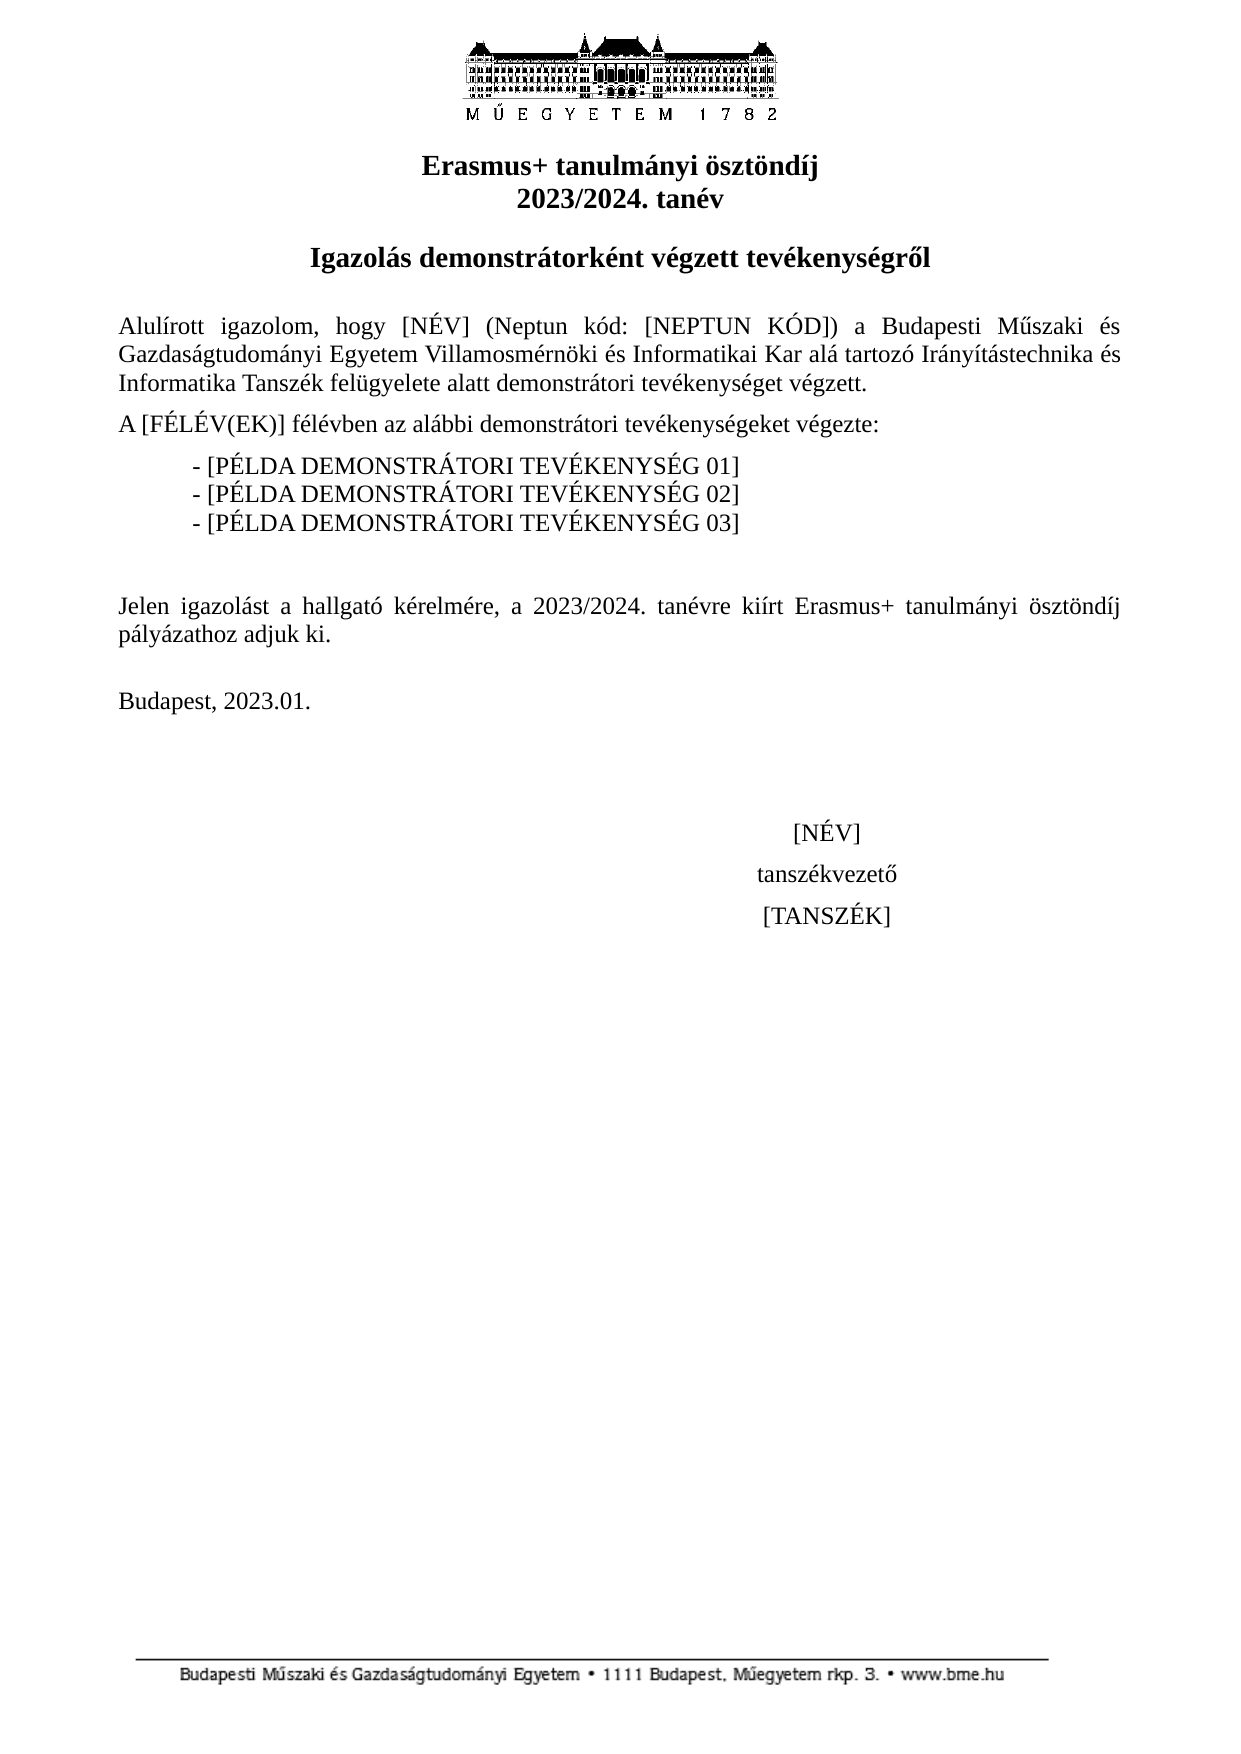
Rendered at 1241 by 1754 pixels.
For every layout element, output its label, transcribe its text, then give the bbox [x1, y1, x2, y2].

list [PÉLDA DEMONSTRÁTORI TEVÉKENYSÉG 01] [192, 451, 1122, 479]
text Erasmus+ tanulmányi ösztöndíj [118, 148, 1122, 181]
text tanszékvezető [118, 859, 1122, 888]
picture [118, 1647, 1064, 1694]
text [NÉV] [118, 818, 1122, 847]
text A [FÉLÉV(EK)] félévben az alábbi demonstrátori tevékenységeket végezte: [118, 409, 1122, 438]
text Budapest, 2023.01. [118, 686, 1122, 714]
list [PÉLDA DEMONSTRÁTORI TEVÉKENYSÉG 02] [192, 479, 1122, 508]
text Igazolás demonstrátorként végzett tevékenységről [118, 240, 1122, 273]
list [PÉLDA DEMONSTRÁTORI TEVÉKENYSÉG 03] [192, 508, 1122, 537]
text Alulírott igazolom, hogy [NÉV] (Neptun kód: [NEPTUN KÓD]) a Budapesti Műszaki és Gazdaságtudományi Egyetem Villamosmérnöki és Informatikai Kar alá tartozó Irányítástechnika és Informatika Tanszék felügyelete alatt demonstrátori tevékenységet végzett. [118, 311, 1122, 397]
text Jelen igazolást a hallgató kérelmére, a 2023/2024. tanévre kiírt Erasmus+ tanulmányi ösztöndíj pályázathoz adjuk ki. [118, 591, 1122, 648]
text 2023/2024. tanév [118, 181, 1122, 215]
picture [462, 30, 779, 120]
text [TANSZÉK] [118, 901, 1122, 929]
